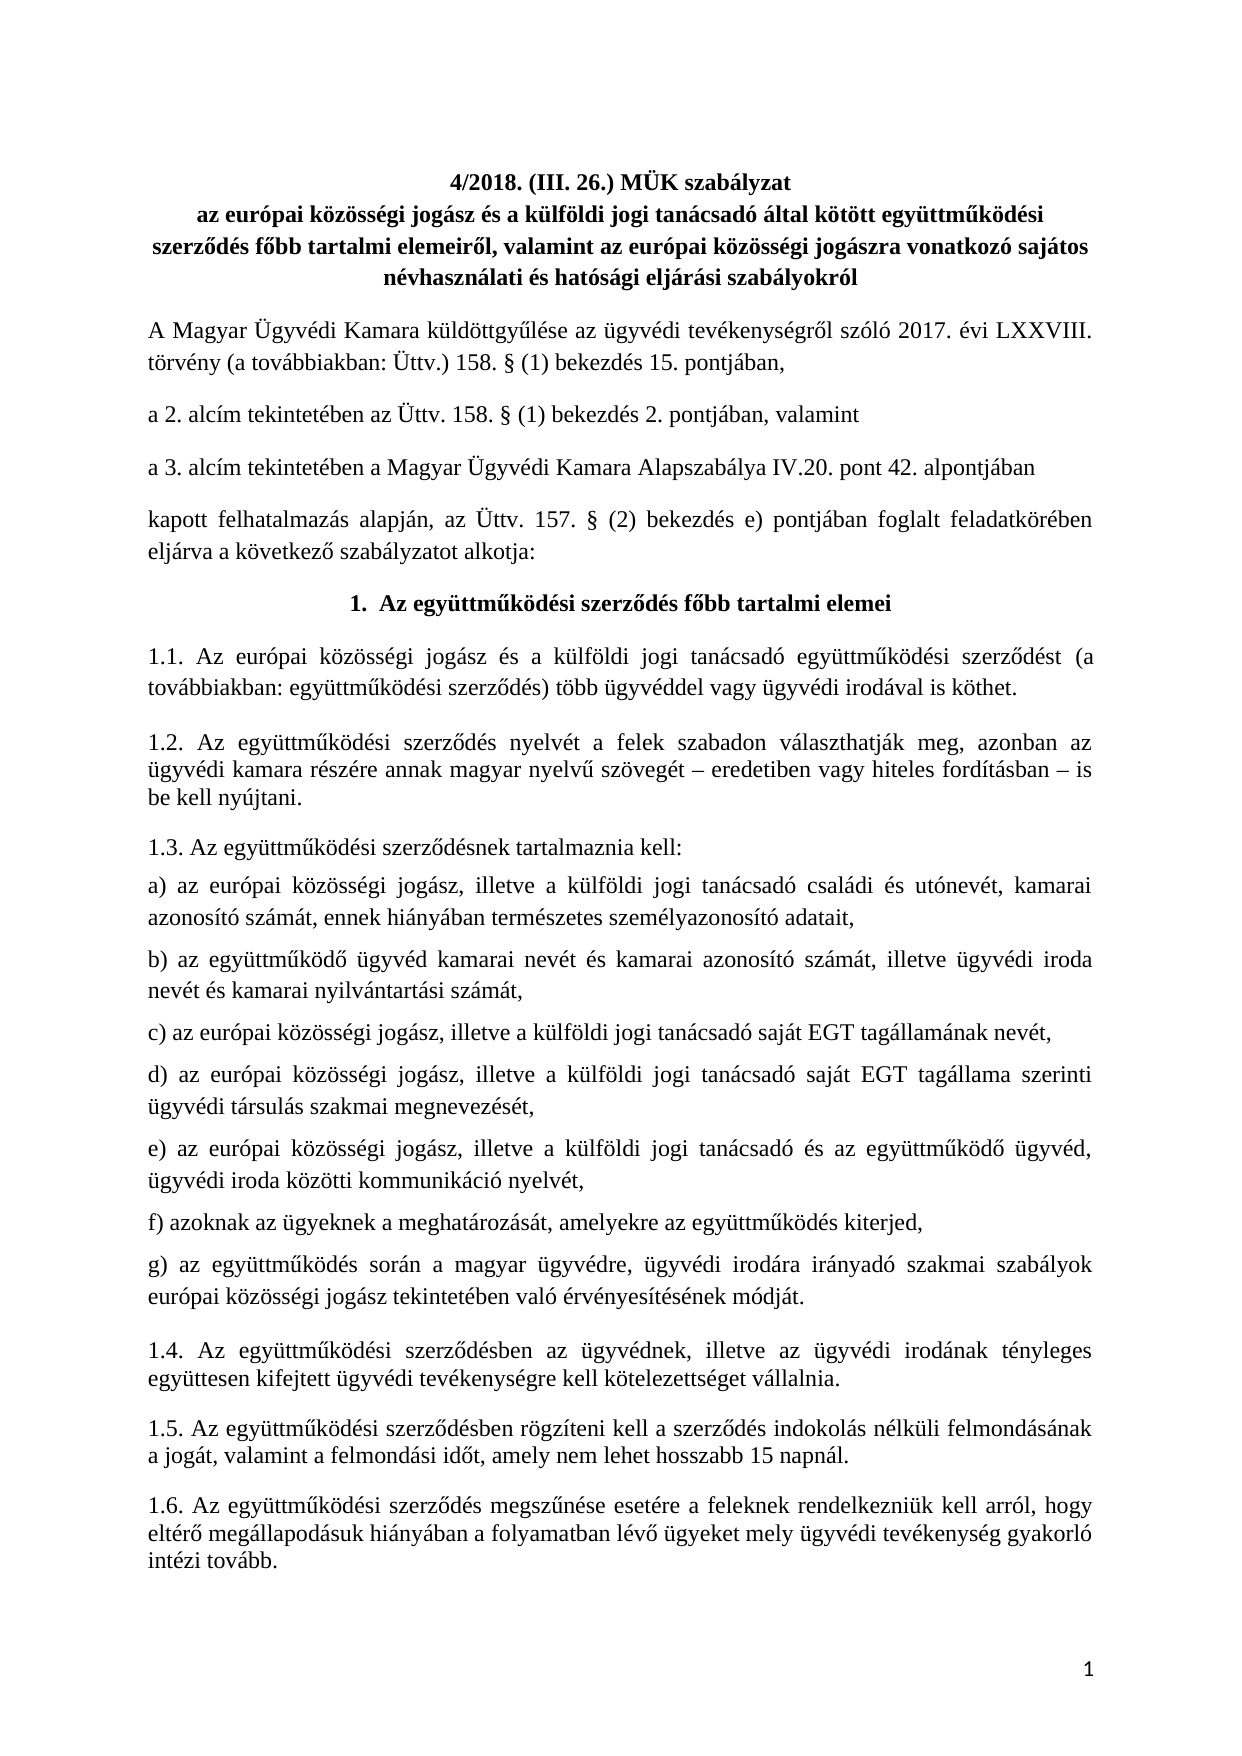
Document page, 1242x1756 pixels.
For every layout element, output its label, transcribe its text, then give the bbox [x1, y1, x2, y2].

text b) az együttműködő ügyvéd kamarai nevét és kamarai azonosító számát, illetve ügyvédi iroda nevét és kamarai nyilvántartási számát, [148, 945, 1094, 1004]
text 1.5. Az együttműködési szerződésben rögzíteni kell a szerződés indokolás nélküli felmondásának a jogát, valamint a felmondási időt, amely nem lehet hosszabb 15 napnál. [148, 1414, 1094, 1469]
text a) az európai közösségi jogász, illetve a külföldi jogi tanácsadó családi és utónevét, kamarai azonosító számát, ennek hiányában természetes személyazonosító adatait, [148, 871, 1094, 930]
text 1.2. Az együttműködési szerződés nyelvét a felek szabadon választhatják meg, azonban az ügyvédi kamara részére annak magyar nyelvű szövegét – eredetiben vagy hiteles fordításban – is be kell nyújtani. [148, 728, 1094, 810]
text kapott felhatalmazás alapján, az Üttv. 157. § (2) bekezdés e) pontjában foglalt feladatkörében eljárva a következő szabályzatot alkotja: [148, 505, 1094, 564]
text 1.6. Az együttműködési szerződés megszűnése esetére a feleknek rendelkezniük kell arról, hogy eltérő megállapodásuk hiányában a folyamatban lévő ügyeket mely ügyvédi tevékenység gyakorló intézi tovább. [148, 1491, 1094, 1574]
text f) azoknak az ügyeknek a meghatározását, amelyekre az együttműködés kiterjed, [148, 1208, 1094, 1236]
text 1.1. Az európai közösségi jogász és a külföldi jogi tanácsadó együttműködési szerződést (a továbbiakban: együttműködési szerződés) több ügyvéddel vagy ügyvédi irodával is köthet. [148, 642, 1094, 701]
text a 3. alcím tekintetében a Magyar Ügyvédi Kamara Alapszabálya IV.20. pont 42. alpontjában [148, 453, 1094, 480]
text 1.3. Az együttműködési szerződésnek tartalmaznia kell: [148, 833, 1094, 861]
text e) az európai közösségi jogász, illetve a külföldi jogi tanácsadó és az együttműködő ügyvéd, ügyvédi iroda közötti kommunikáció nyelvét, [148, 1134, 1094, 1193]
text d) az európai közösségi jogász, illetve a külföldi jogi tanácsadó saját EGT tagállama szerinti ügyvédi társulás szakmai megnevezését, [148, 1061, 1094, 1120]
subtitle Az együttműködési szerződés főbb tartalmi elemei [148, 589, 1094, 617]
text c) az európai közösségi jogász, illetve a külföldi jogi tanácsadó saját EGT tagállamának nevét, [148, 1018, 1094, 1046]
title 4/2018. (III. 26.) MÜK szabályzat az európai közösségi jogász és a külföldi jogi tanácsadó által kötött együttműködési szerződés főbb tartalmi elemeiről, valamint az európai közösségi jogászra vonatkozó sajátos névhasználati és hatósági eljárási szabályokról [148, 168, 1094, 291]
text A Magyar Ügyvédi Kamara küldöttgyűlése az ügyvédi tevékenységről szóló 2017. évi LXXVIII. törvény (a továbbiakban: Üttv.) 158. § (1) bekezdés 15. pontjában, [148, 316, 1094, 375]
text 1.4. Az együttműködési szerződésben az ügyvédnek, illetve az ügyvédi irodának tényleges együttesen kifejtett ügyvédi tevékenységre kell kötelezettséget vállalnia. [148, 1336, 1094, 1391]
text g) az együttműködés során a magyar ügyvédre, ügyvédi irodára irányadó szakmai szabályok európai közösségi jogász tekintetében való érvényesítésének módját. [148, 1250, 1094, 1309]
text a 2. alcím tekintetében az Üttv. 158. § (1) bekezdés 2. pontjában, valamint [148, 400, 1094, 428]
